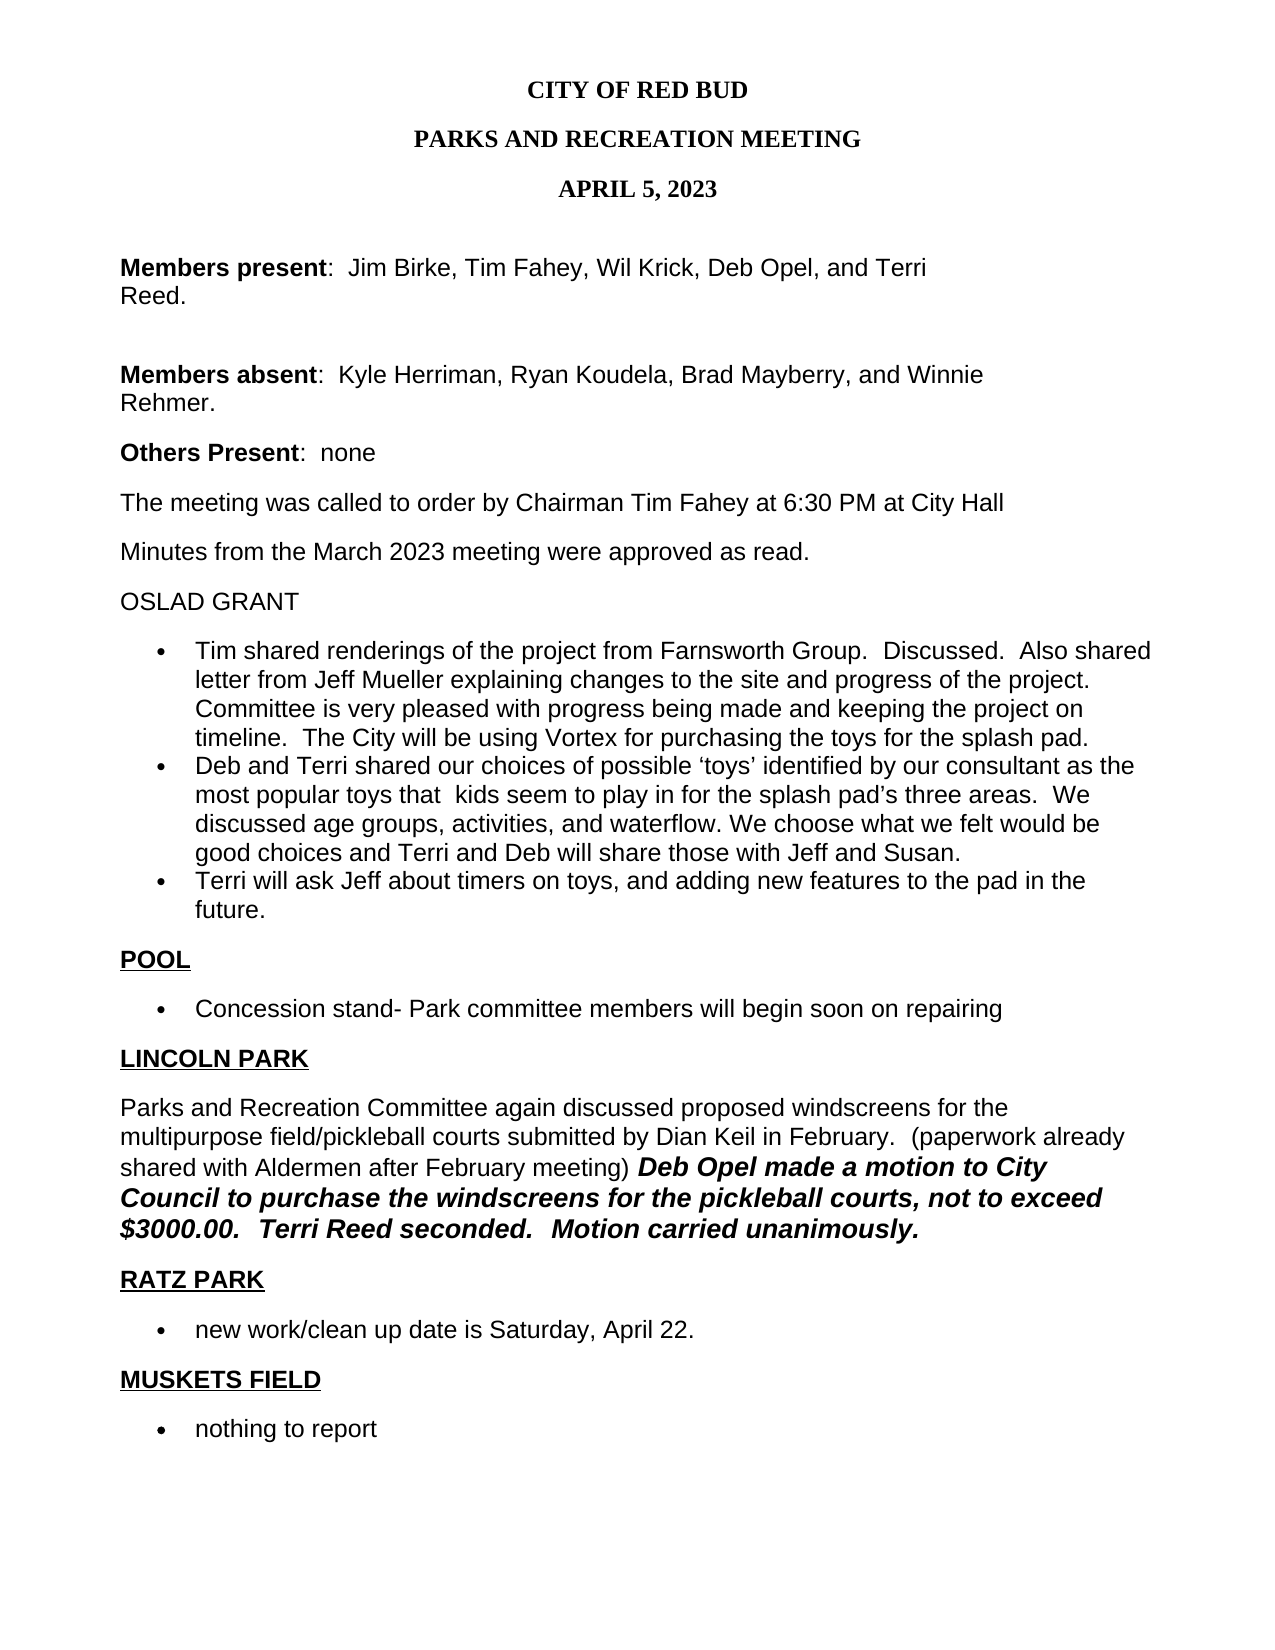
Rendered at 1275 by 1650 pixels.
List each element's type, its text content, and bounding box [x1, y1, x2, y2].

text The meeting was called to order by Chairman Tim Fahey at 6:30 PM at City Hall [120, 487, 1155, 516]
list Deb and Terri shared our choices of possible ‘toys’ identified by our consultant as the most popular toys that kids seem to play in for the splash pad’s three areas. We discussed age groups, activities, and waterflow. We choose what we felt would be good choices and Terri and Deb will share those with Jeff and Susan. [157, 751, 1155, 866]
list Concession stand- Park committee members will begin soon on repairing [157, 994, 1155, 1023]
text APRIL 5, 2023 [120, 174, 1155, 203]
text PARKS AND RECREATION MEETING [120, 124, 1155, 153]
text POOL [120, 944, 1155, 973]
list Tim shared renderings of the project from Farnsworth Group. Discussed. Also shared letter from Jeff Mueller explaining changes to the site and progress of the project. Committee is very pleased with progress being made and keeping the project on timeline. The City will be using Vortex for purchasing the toys for the splash pad. [157, 636, 1155, 751]
text Parks and Recreation Committee again discussed proposed windscreens for the multipurpose field/pickleball courts submitted by Dian Keil in February. (paperwork already shared with Aldermen after February meeting) Deb Opel made a motion to City Council to purchase the windscreens for the pickleball courts, not to exceed $3000.00. Terri Reed seconded. Motion carried unanimously. [120, 1093, 1155, 1244]
text Members absent: Kyle Herriman, Ryan Koudela, Brad Mayberry, and Winnie Rehmer. [120, 359, 1155, 417]
list nothing to report [157, 1414, 1155, 1443]
text LINCOLN PARK [120, 1044, 1155, 1072]
list new work/clean up date is Saturday, April 22. [157, 1315, 1155, 1344]
text MUSKETS FIELD [120, 1364, 1155, 1393]
text RATZ PARK [120, 1265, 1155, 1294]
text OSLAD GRANT [120, 587, 1155, 615]
text CITY OF RED BUD [120, 75, 1155, 104]
text Minutes from the March 2023 meeting were approved as read. [120, 537, 1155, 566]
list Terri will ask Jeff about timers on toys, and adding new features to the pad in the future. [157, 866, 1155, 924]
text Others Present: none [120, 438, 1155, 467]
text Members present: Jim Birke, Tim Fahey, Wil Krick, Deb Opel, and Terri Reed. [120, 252, 1155, 339]
